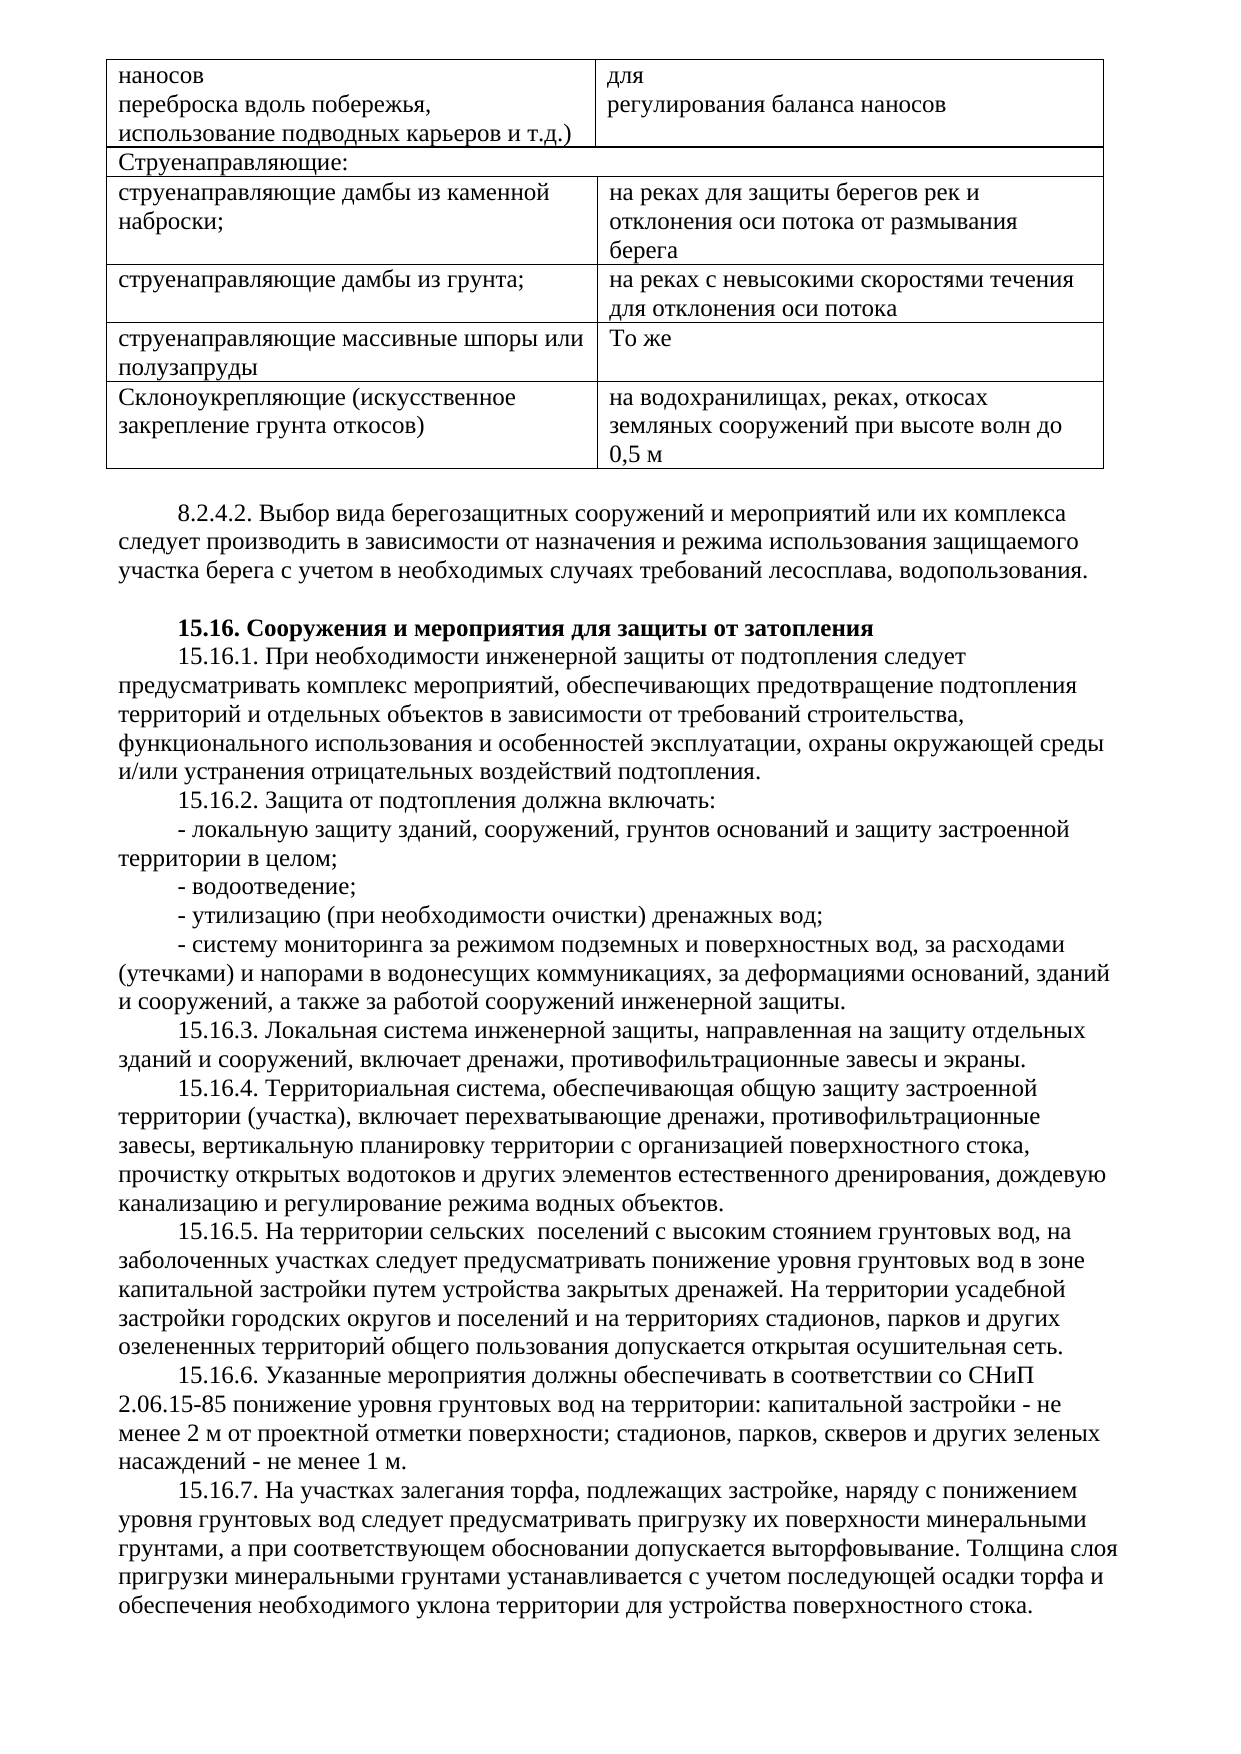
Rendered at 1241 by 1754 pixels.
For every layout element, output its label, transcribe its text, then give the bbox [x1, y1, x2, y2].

text 15.16.3. Локальная система инженерной защиты, направленная на защиту отдельных зданий и сооружений, включает дренажи, противофильтрационные завесы и экраны. [118, 1015, 1122, 1073]
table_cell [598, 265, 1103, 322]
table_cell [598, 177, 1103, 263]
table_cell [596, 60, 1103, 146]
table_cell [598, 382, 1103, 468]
text - утилизацию (при необходимости очистки) дренажных вод; [118, 900, 1122, 929]
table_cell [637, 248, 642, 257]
text - систему мониторинга за режимом подземных и поверхностных вод, за расходами (утечками) и напорами в водонесущих коммуникациях, за деформациями оснований, зданий и сооружений, а также за работой сооружений инженерной защиты. [118, 929, 1122, 1015]
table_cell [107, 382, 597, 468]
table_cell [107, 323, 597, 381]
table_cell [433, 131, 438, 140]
text - локальную защиту зданий, сооружений, грунтов оснований и защиту застроенной территории в целом; [118, 814, 1122, 871]
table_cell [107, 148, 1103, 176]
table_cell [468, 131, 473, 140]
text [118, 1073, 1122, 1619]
text 8.2.4.2. Выбор вида берегозащитных сооружений и мероприятий или их комплекса следует производить в зависимости от назначения и режима использования защищаемого участка берега с учетом в необходимых случаях требований лесосплава, водопользования. [118, 498, 1122, 584]
text 15.16.1. При необходимости инженерной защиты от подтопления следует предусматривать комплекс мероприятий, обеспечивающих предотвращение подтопления территорий и отдельных объектов в зависимости от требований строительства, функционального использования и особенностей эксплуатации, охраны окружающей среды и/или устранения отрицательных воздействий подтопления. [118, 641, 1122, 785]
text 15.16. Сооружения и мероприятия для защиты от затопления [118, 613, 1122, 641]
text - водоотведение; [118, 871, 1122, 900]
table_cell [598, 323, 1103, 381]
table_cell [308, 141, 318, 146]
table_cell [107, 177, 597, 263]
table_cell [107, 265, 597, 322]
text 15.16.2. Защита от подтопления должна включать: [118, 785, 1122, 814]
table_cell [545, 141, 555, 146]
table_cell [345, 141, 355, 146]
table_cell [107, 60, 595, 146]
